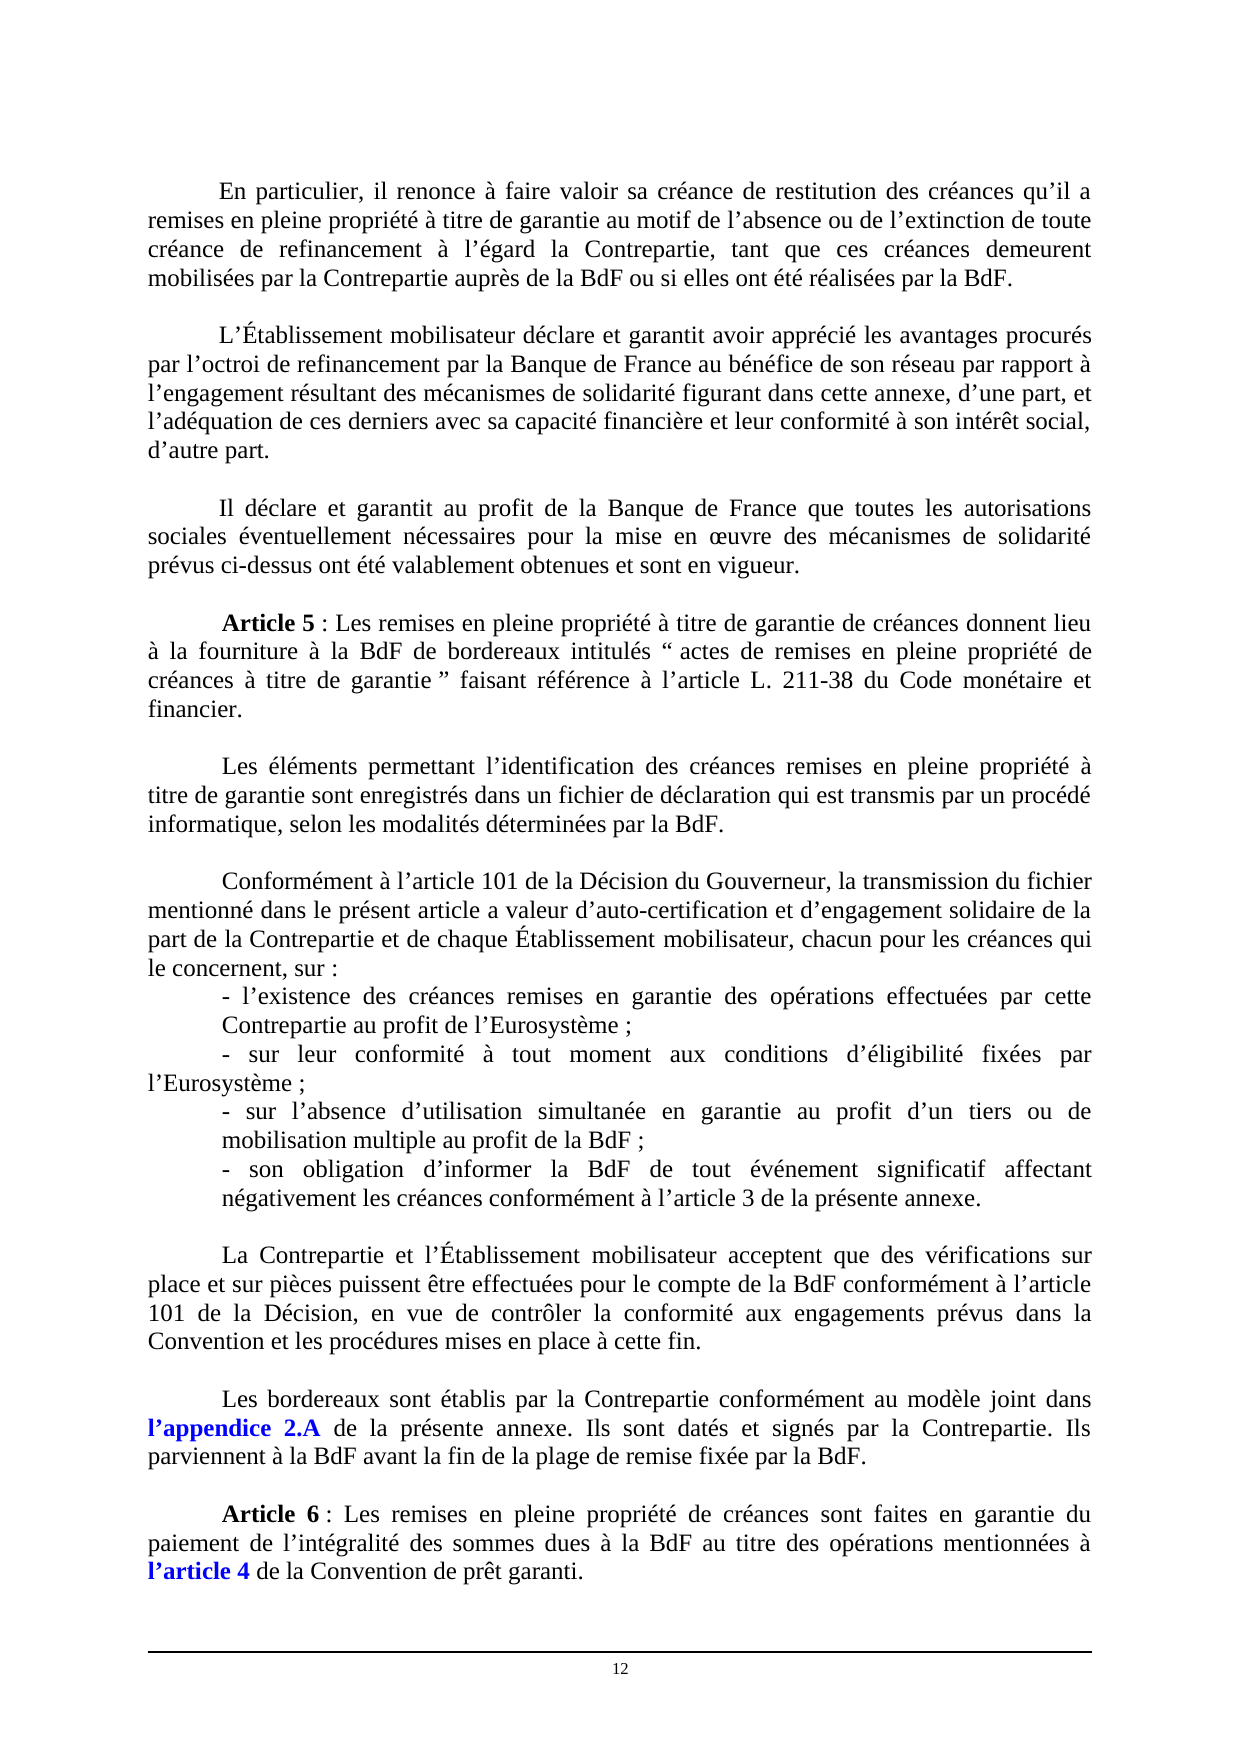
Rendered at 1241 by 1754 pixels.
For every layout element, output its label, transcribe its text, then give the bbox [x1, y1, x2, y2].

text L’Établissement mobilisateur déclare et garantit avoir apprécié les avantages procurés par l’octroi de refinancement par la Banque de France au bénéfice de son réseau par rapport à l’engagement résultant des mécanismes de solidarité figurant dans cette annexe, d’une part, et l’adéquation de ces derniers avec sa capacité financière et leur conformité à son intérêt social, d’autre part. [148, 320, 1092, 464]
text - sur l’absence d’utilisation simultanée en garantie au profit d’un tiers ou de mobilisation multiple au profit de la BdF ; [222, 1096, 1092, 1154]
text La Contrepartie et l’Établissement mobilisateur acceptent que des vérifications sur place et sur pièces puissent être effectuées pour le compte de la BdF conformément à l’article 101 de la Décision, en vue de contrôler la conformité aux engagements prévus dans la Convention et les procédures mises en place à cette fin. [148, 1240, 1092, 1355]
text - l’existence des créances remises en garantie des opérations effectuées par cette Contrepartie au profit de l’Eurosystème ; [222, 981, 1092, 1039]
text Article 6 : Les remises en pleine propriété de créances sont faites en garantie du paiement de l’intégralité des sommes dues à la BdF au titre des opérations mentionnées à l’article 4 de la Convention de prêt garanti. [148, 1499, 1092, 1585]
text En particulier, il renonce à faire valoir sa créance de restitution des créances qu’il a remises en pleine propriété à titre de garantie au motif de l’absence ou de l’extinction de toute créance de refinancement à l’égard la Contrepartie, tant que ces créances demeurent mobilisées par la Contrepartie auprès de la BdF ou si elles ont été réalisées par la BdF. [148, 176, 1092, 291]
text Les éléments permettant l’identification des créances remises en pleine propriété à titre de garantie sont enregistrés dans un fichier de déclaration qui est transmis par un procédé informatique, selon les modalités déterminées par la BdF. [148, 751, 1092, 838]
text Conformément à l’article 101 de la Décision du Gouverneur, la transmission du fichier mentionné dans le présent article a valeur d’auto-certification et d’engagement solidaire de la part de la Contrepartie et de chaque Établissement mobilisateur, chacun pour les créances qui le concernent, sur : [148, 866, 1092, 981]
text Les bordereaux sont établis par la Contrepartie conformément au modèle joint dans l’appendice 2.A de la présente annexe. Ils sont datés et signés par la Contrepartie. Ils parviennent à la BdF avant la fin de la plage de remise fixée par la BdF. [148, 1384, 1092, 1470]
text - sur leur conformité à tout moment aux conditions d’éligibilité fixées par l’Eurosystème ; [148, 1039, 1092, 1096]
text - son obligation d’informer la BdF de tout événement significatif affectant négativement les créances conformément à l’article 3 de la présente annexe. [222, 1154, 1092, 1211]
text Article 5 : Les remises en pleine propriété à titre de garantie de créances donnent lieu à la fourniture à la BdF de bordereaux intitulés “ actes de remises en pleine propriété de créances à titre de garantie ” faisant référence à l’article L. 211-38 du Code monétaire et financier. [148, 608, 1092, 723]
text Il déclare et garantit au profit de la Banque de France que toutes les autorisations sociales éventuellement nécessaires pour la mise en œuvre des mécanismes de solidarité prévus ci-dessus ont été valablement obtenues et sont en vigueur. [148, 493, 1092, 579]
